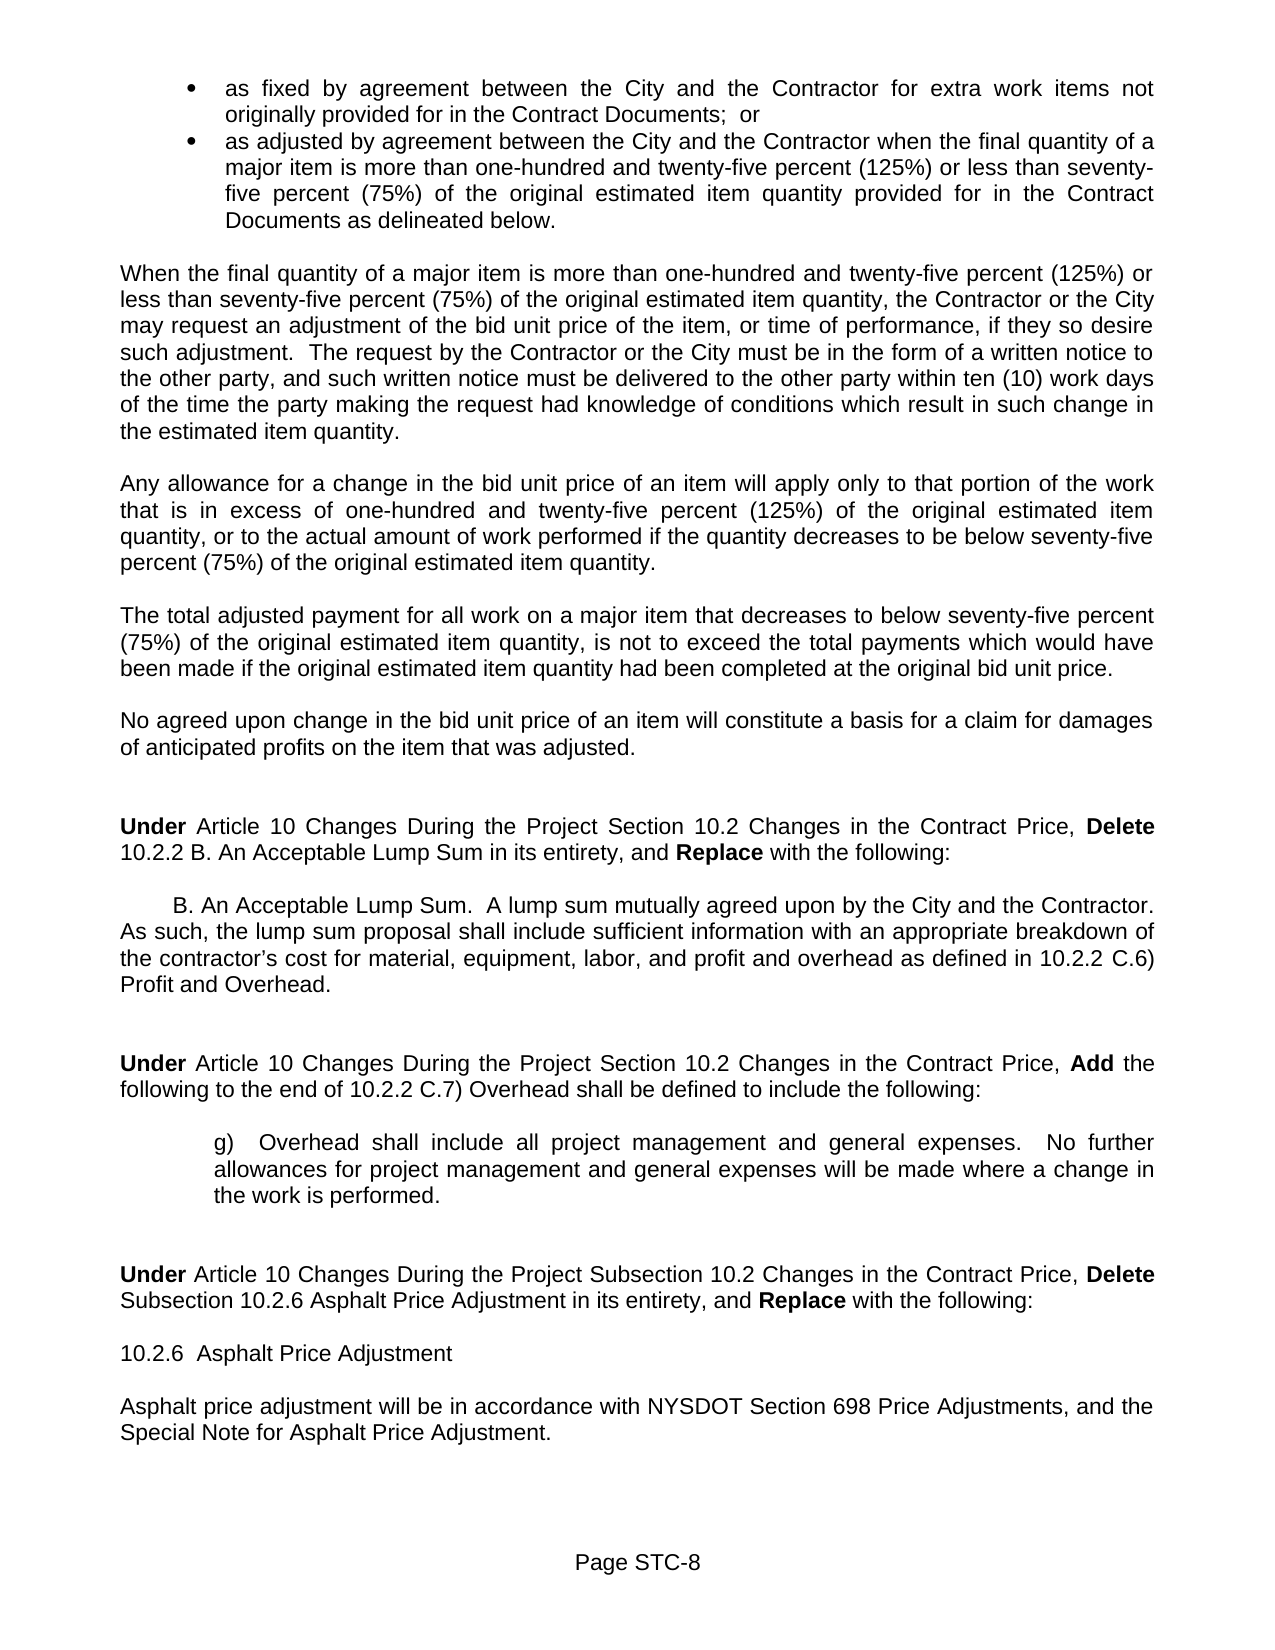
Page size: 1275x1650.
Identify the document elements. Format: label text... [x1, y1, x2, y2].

list g) Overhead shall include all project management and general expenses. No further allowances for project management and general expenses will be made where a change in the work is performed. [214, 1129, 1155, 1208]
text Any allowance for a change in the bid unit price of an item will apply only to that portion of the work that is in excess of one-hundred and twenty-five percent (125%) of the original estimated item quantity, or to the actual amount of work performed if the quantity decreases to be below seventy-five percent (75%) of the original estimated item quantity. [120, 470, 1155, 576]
text Asphalt price adjustment will be in accordance with NYSDOT Section 698 Price Adjustments, and the Special Note for Asphalt Price Adjustment. [120, 1393, 1155, 1445]
text When the final quantity of a major item is more than one-hundred and twenty-five percent (125%) or less than seventy-five percent (75%) of the original estimated item quantity, the Contractor or the City may request an adjustment of the bid unit price of the item, or time of performance, if they so desire such adjustment. The request by the Contractor or the City must be in the form of a written notice to the other party, and such written notice must be delivered to the other party within ten (10) work days of the time the party making the request had knowledge of conditions which result in such change in the estimated item quantity. [120, 259, 1155, 444]
text 10.2.6 Asphalt Price Adjustment [120, 1340, 1155, 1366]
text The total adjusted payment for all work on a major item that decreases to below seventy-five percent (75%) of the original estimated item quantity, is not to exceed the total payments which would have been made if the original estimated item quantity had been completed at the original bid unit price. [120, 602, 1155, 681]
text Under Article 10 Changes During the Project Section 10.2 Changes in the Contract Price, Add the following to the end of 10.2.2 C.7) Overhead shall be defined to include the following: [120, 1050, 1155, 1103]
text Under Article 10 Changes During the Project Section 10.2 Changes in the Contract Price, Delete 10.2.2 B. An Acceptable Lump Sum in its entirety, and Replace with the following: [120, 813, 1155, 866]
text No agreed upon change in the bid unit price of an item will constitute a basis for a claim for damages of anticipated profits on the item that was adjusted. [120, 707, 1155, 760]
text B. An Acceptable Lump Sum. A lump sum mutually agreed upon by the City and the Contractor. As such, the lump sum proposal shall include sufficient information with an appropriate breakdown of the contractor’s cost for material, equipment, labor, and profit and overhead as defined in 10.2.2 C.6) Profit and Overhead. [120, 892, 1155, 997]
list as fixed by agreement between the City and the Contractor for extra work items not originally provided for in the Contract Documents; or [187, 75, 1155, 128]
list as adjusted by agreement between the City and the Contractor when the final quantity of a major item is more than one-hundred and twenty-five percent (125%) or less than seventy-five percent (75%) of the original estimated item quantity provided for in the Contract Documents as delineated below. [187, 128, 1155, 233]
text Under Article 10 Changes During the Project Subsection 10.2 Changes in the Contract Price, Delete Subsection 10.2.6 Asphalt Price Adjustment in its entirety, and Replace with the following: [120, 1261, 1155, 1314]
